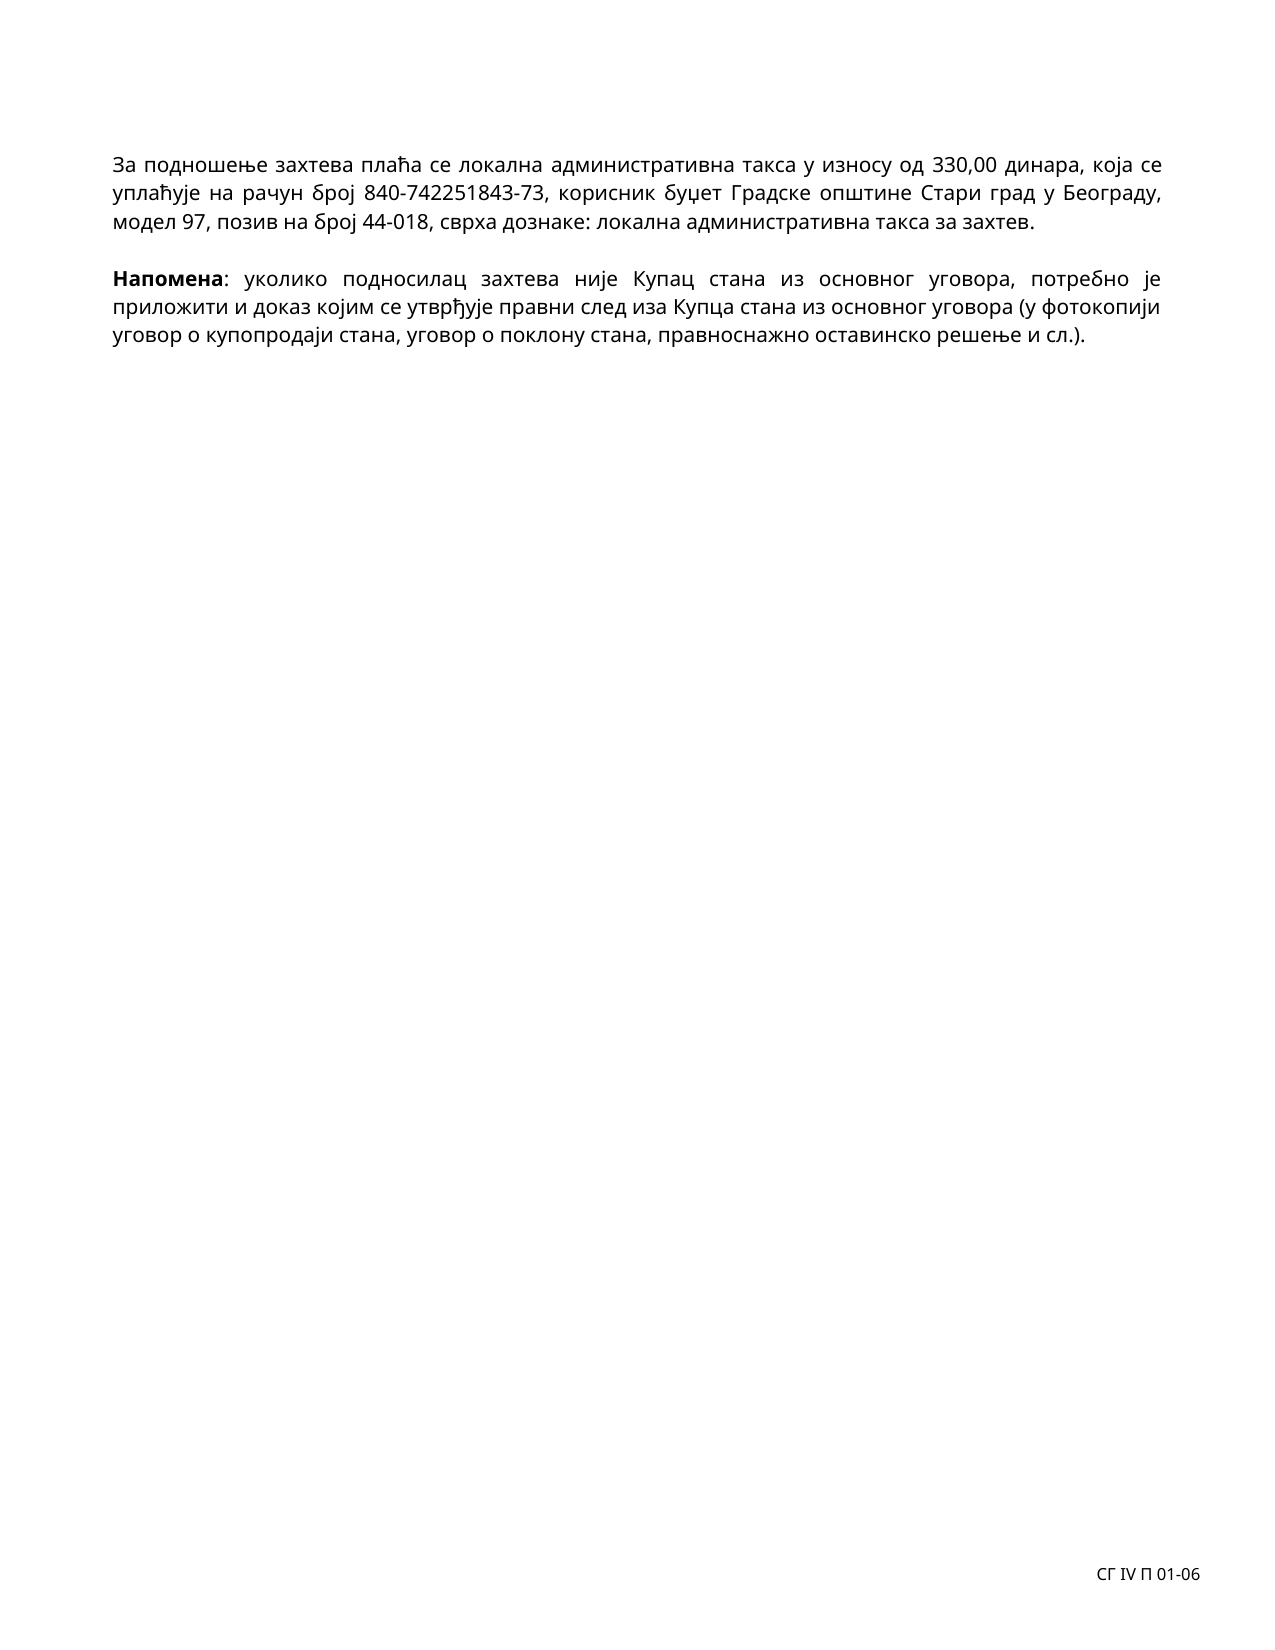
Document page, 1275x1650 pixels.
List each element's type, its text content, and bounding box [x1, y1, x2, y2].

text Напомена: уколико подносилац захтева није Купац стана из основног уговора, потребно је приложити и доказ којим се утврђује правни след иза Купца стана из основног уговора (у фотокопији уговор о купопродаји стана, уговор о поклону стана, правноснажно оставинско решење и сл.). [112, 264, 1162, 349]
text За подношење захтева плаћа се локална административна такса у износу од 330,00 динара, која се уплаћује на рачун број 840-742251843-73, корисник буџет Градске општине Стари град у Београду, модел 97, позив на број 44-018, сврха дознаке: локална административна такса за захтев. [112, 150, 1162, 235]
